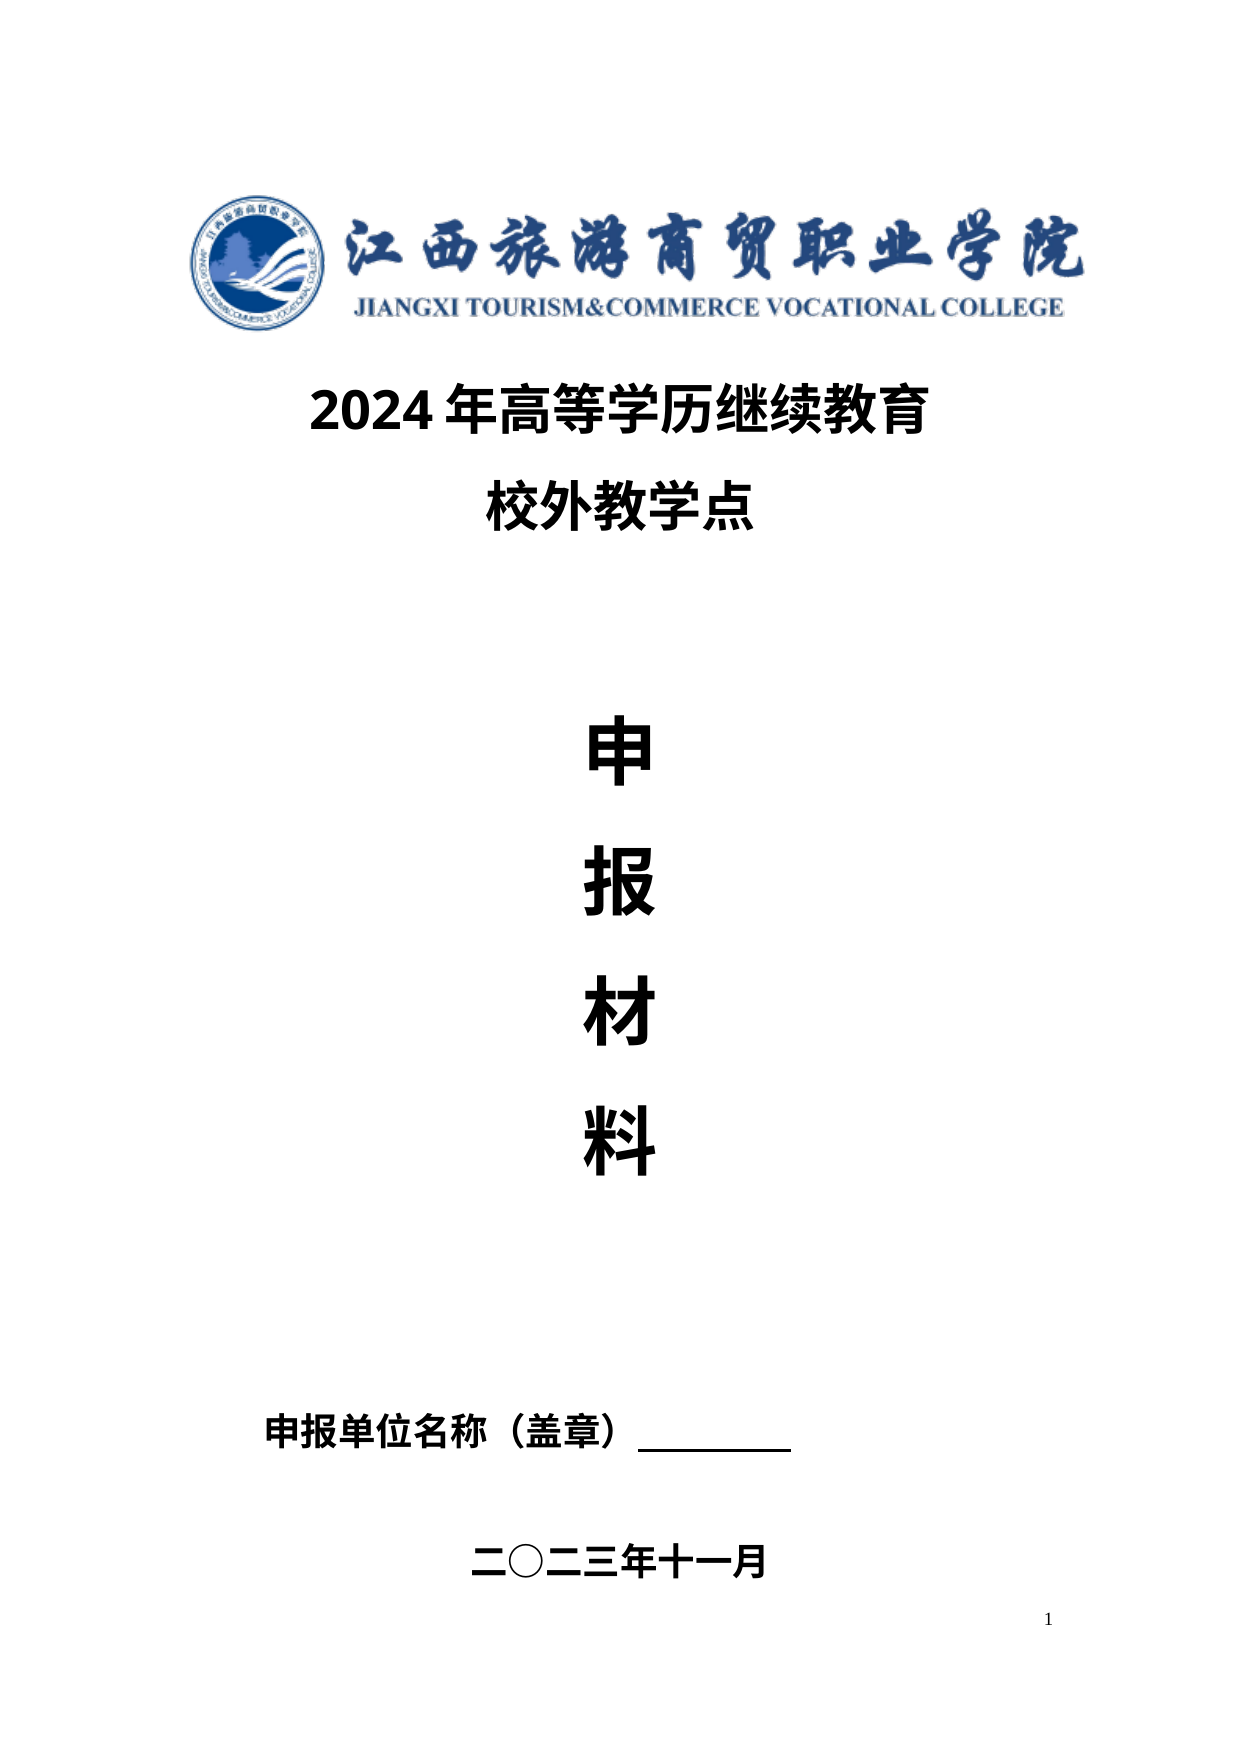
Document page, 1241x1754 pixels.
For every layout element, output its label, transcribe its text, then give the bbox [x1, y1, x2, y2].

text 校外教学点 [187, 454, 1053, 552]
text 申报单位名称（盖章） [187, 1397, 1053, 1462]
text 报 [187, 812, 1053, 942]
text 材 [187, 942, 1053, 1072]
text 2024年高等学历继续教育 [187, 357, 1053, 454]
picture [187, 194, 1088, 334]
text 二○二三年十一月 [187, 1527, 1053, 1592]
text 申 [187, 682, 1053, 812]
text 料 [187, 1072, 1053, 1202]
